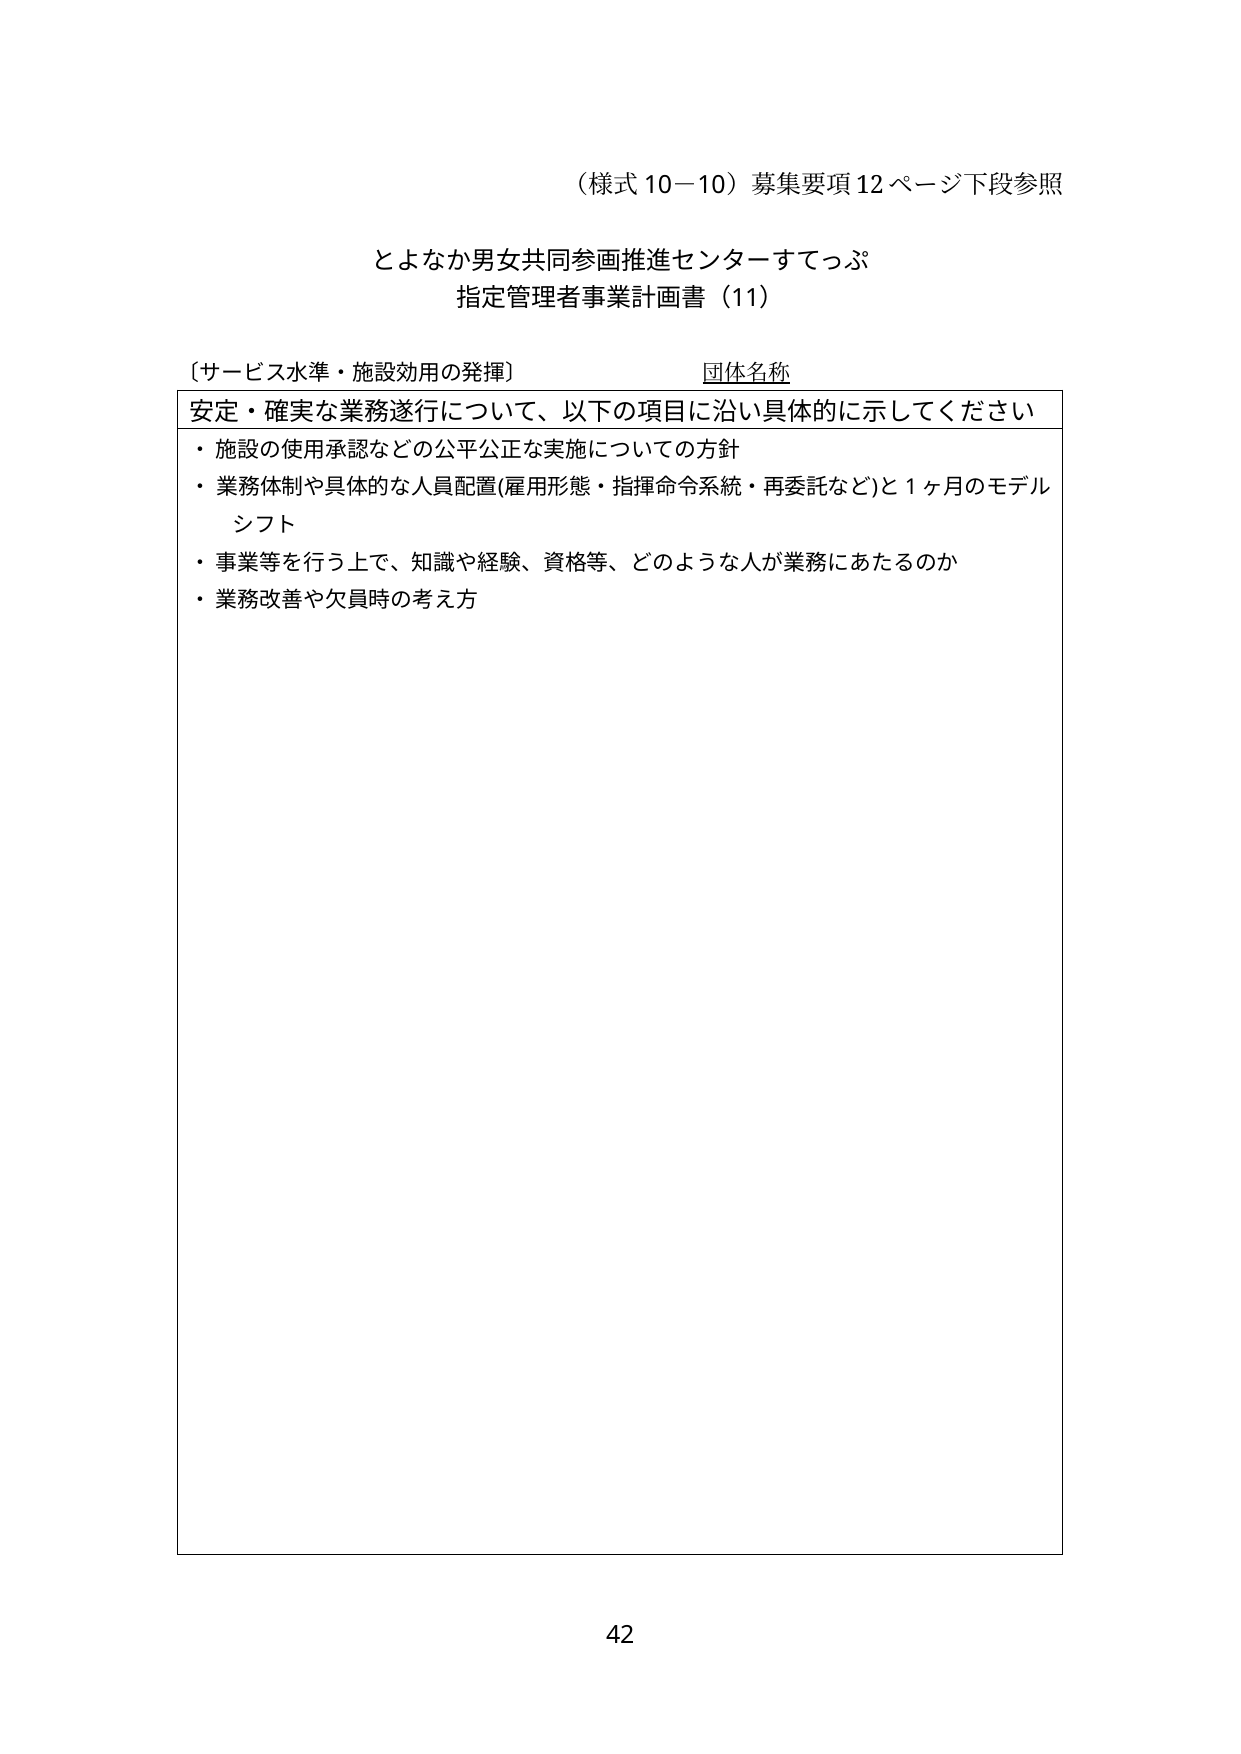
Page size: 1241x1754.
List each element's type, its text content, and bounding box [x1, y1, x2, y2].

text （様式10－10）募集要項12ページ下段参照 [177, 164, 1063, 202]
table_cell ・ 施設の使用承認などの公平公正な実施についての方針 ・ 業務体制や具体的な人員配置(雇用形態・指揮命令系統・再委託など)と1ヶ月のモデルシフト ・ 事業等を行う上で、知識や経験、資格等、どのような人が業務にあたるのか ・ 業務改善や欠員時の考え方 [178, 429, 1062, 1554]
table_header 安定・確実な業務遂行について、以下の項目に沿い具体的に示してください [178, 391, 1062, 428]
text とよなか男女共同参画推進センターすてっぷ [177, 239, 1063, 277]
text 指定管理者事業計画書（11） [177, 277, 1063, 314]
text 〔サービス水準・施設効用の発揮〕 団体名称 [177, 352, 1063, 389]
